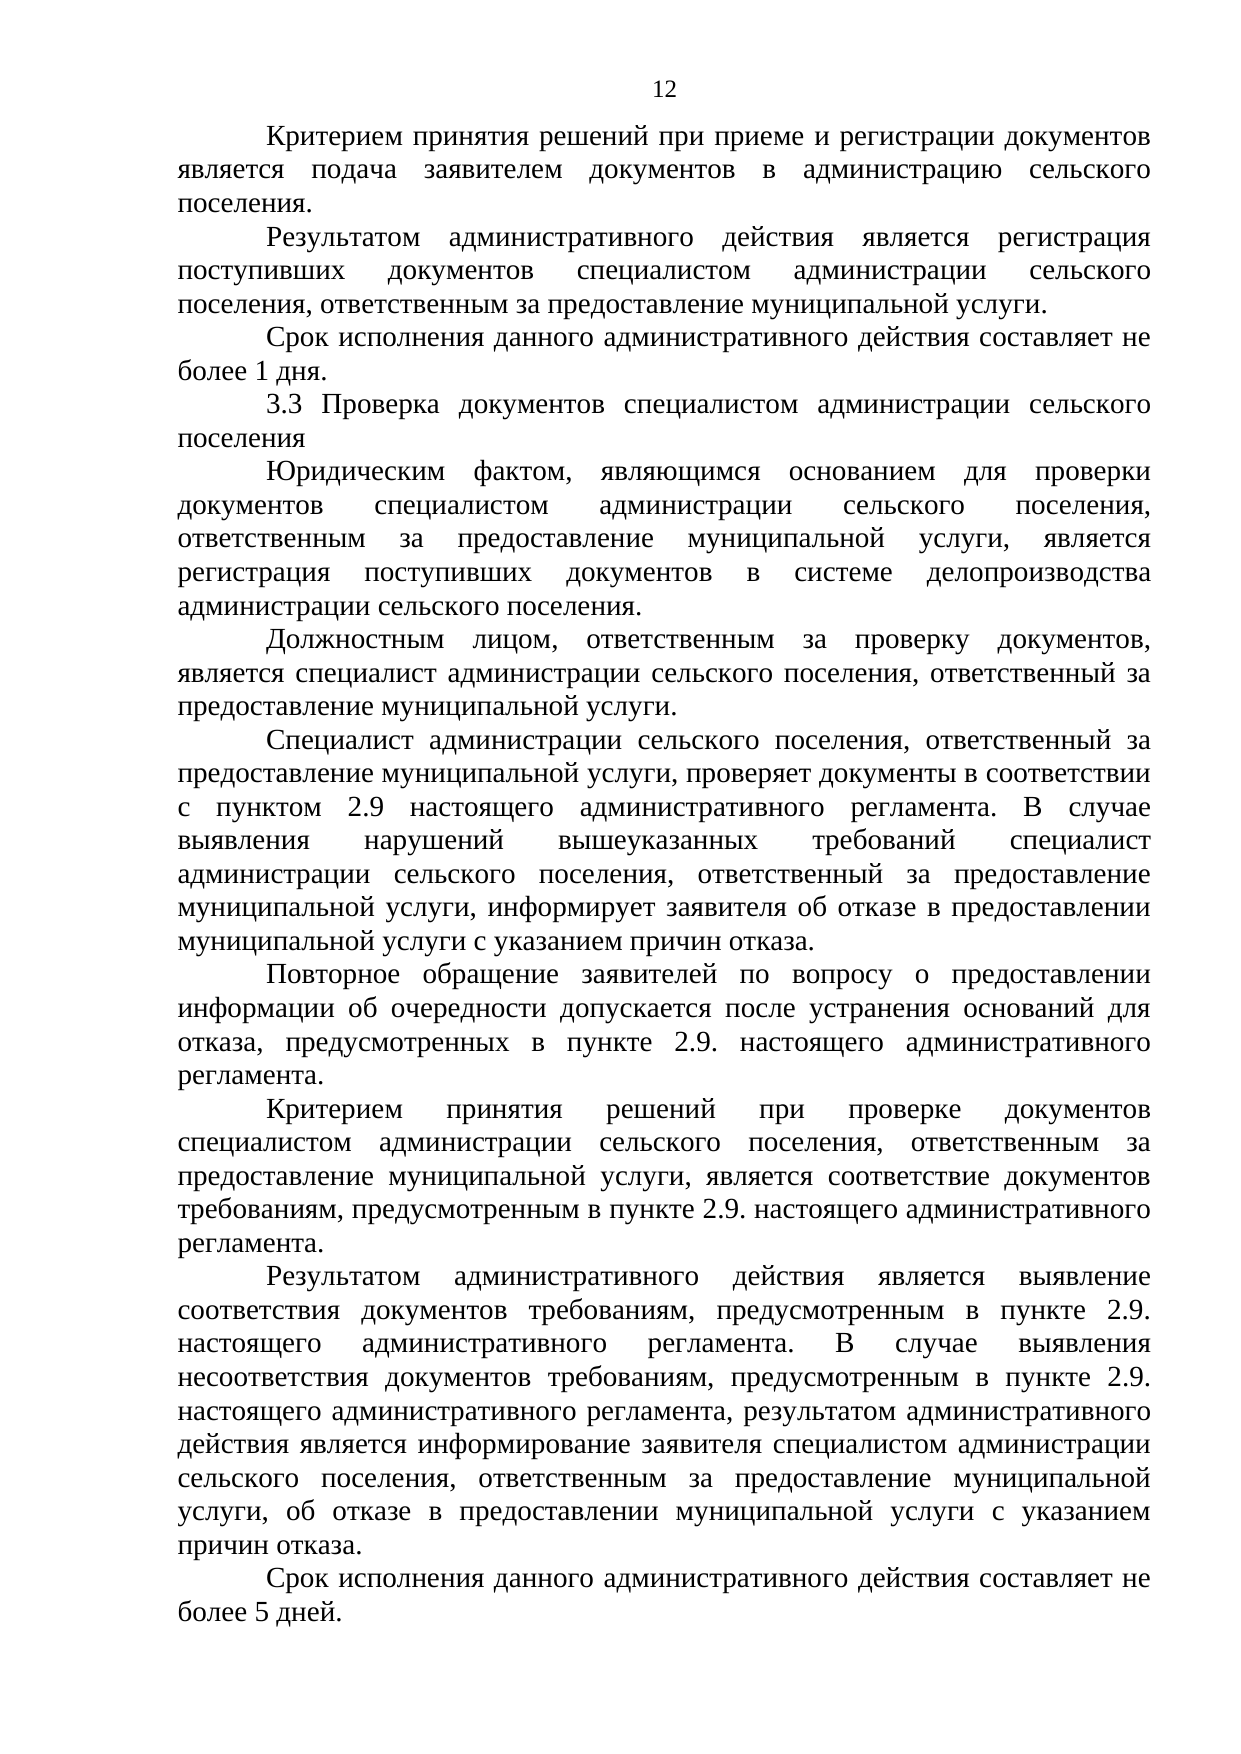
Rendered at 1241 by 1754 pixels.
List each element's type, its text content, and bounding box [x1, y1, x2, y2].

text Срок исполнения данного административного действия составляет не более 1 дня. [177, 319, 1152, 386]
text Срок исполнения данного административного действия составляет не более 5 дней. [177, 1560, 1152, 1627]
text Результатом административного действия является выявление соответствия документов требованиям, предусмотренным в пункте 2.9. настоящего административного регламента. В случае выявления несоответствия документов требованиям, предусмотренным в пункте 2.9. настоящего административного регламента, результатом административного действия является информирование заявителя специалистом администрации сельского поселения, ответственным за предоставление муниципальной услуги, об отказе в предоставлении муниципальной услуги с указанием причин отказа. [177, 1258, 1152, 1560]
text Критерием принятия решений при проверке документов специалистом администрации сельского поселения, ответственным за предоставление муниципальной услуги, является соответствие документов требованиям, предусмотренным в пункте 2.9. настоящего административного регламента. [177, 1091, 1152, 1258]
text Юридическим фактом, являющимся основанием для проверки документов специалистом администрации сельского поселения, ответственным за предоставление муниципальной услуги, является регистрация поступивших документов в системе делопроизводства администрации сельского поселения. [177, 453, 1152, 621]
text Результатом административного действия является регистрация поступивших документов специалистом администрации сельского поселения, ответственным за предоставление муниципальной услуги. [177, 219, 1152, 319]
text 3.3 Проверка документов специалистом администрации сельского поселения [177, 386, 1152, 453]
text Повторное обращение заявителей по вопросу о предоставлении информации об очередности допускается после устранения оснований для отказа, предусмотренных в пункте 2.9. настоящего административного регламента. [177, 957, 1152, 1091]
text Должностным лицом, ответственным за проверку документов, является специалист администрации сельского поселения, ответственный за предоставление муниципальной услуги. [177, 621, 1152, 722]
text Критерием принятия решений при приеме и регистрации документов является подача заявителем документов в администрацию сельского поселения. [177, 118, 1152, 219]
text Специалист администрации сельского поселения, ответственный за предоставление муниципальной услуги, проверяет документы в соответствии с пунктом 2.9 настоящего административного регламента. В случае выявления нарушений вышеуказанных требований специалист администрации сельского поселения, ответственный за предоставление муниципальной услуги, информирует заявителя об отказе в предоставлении муниципальной услуги с указанием причин отказа. [177, 722, 1152, 957]
